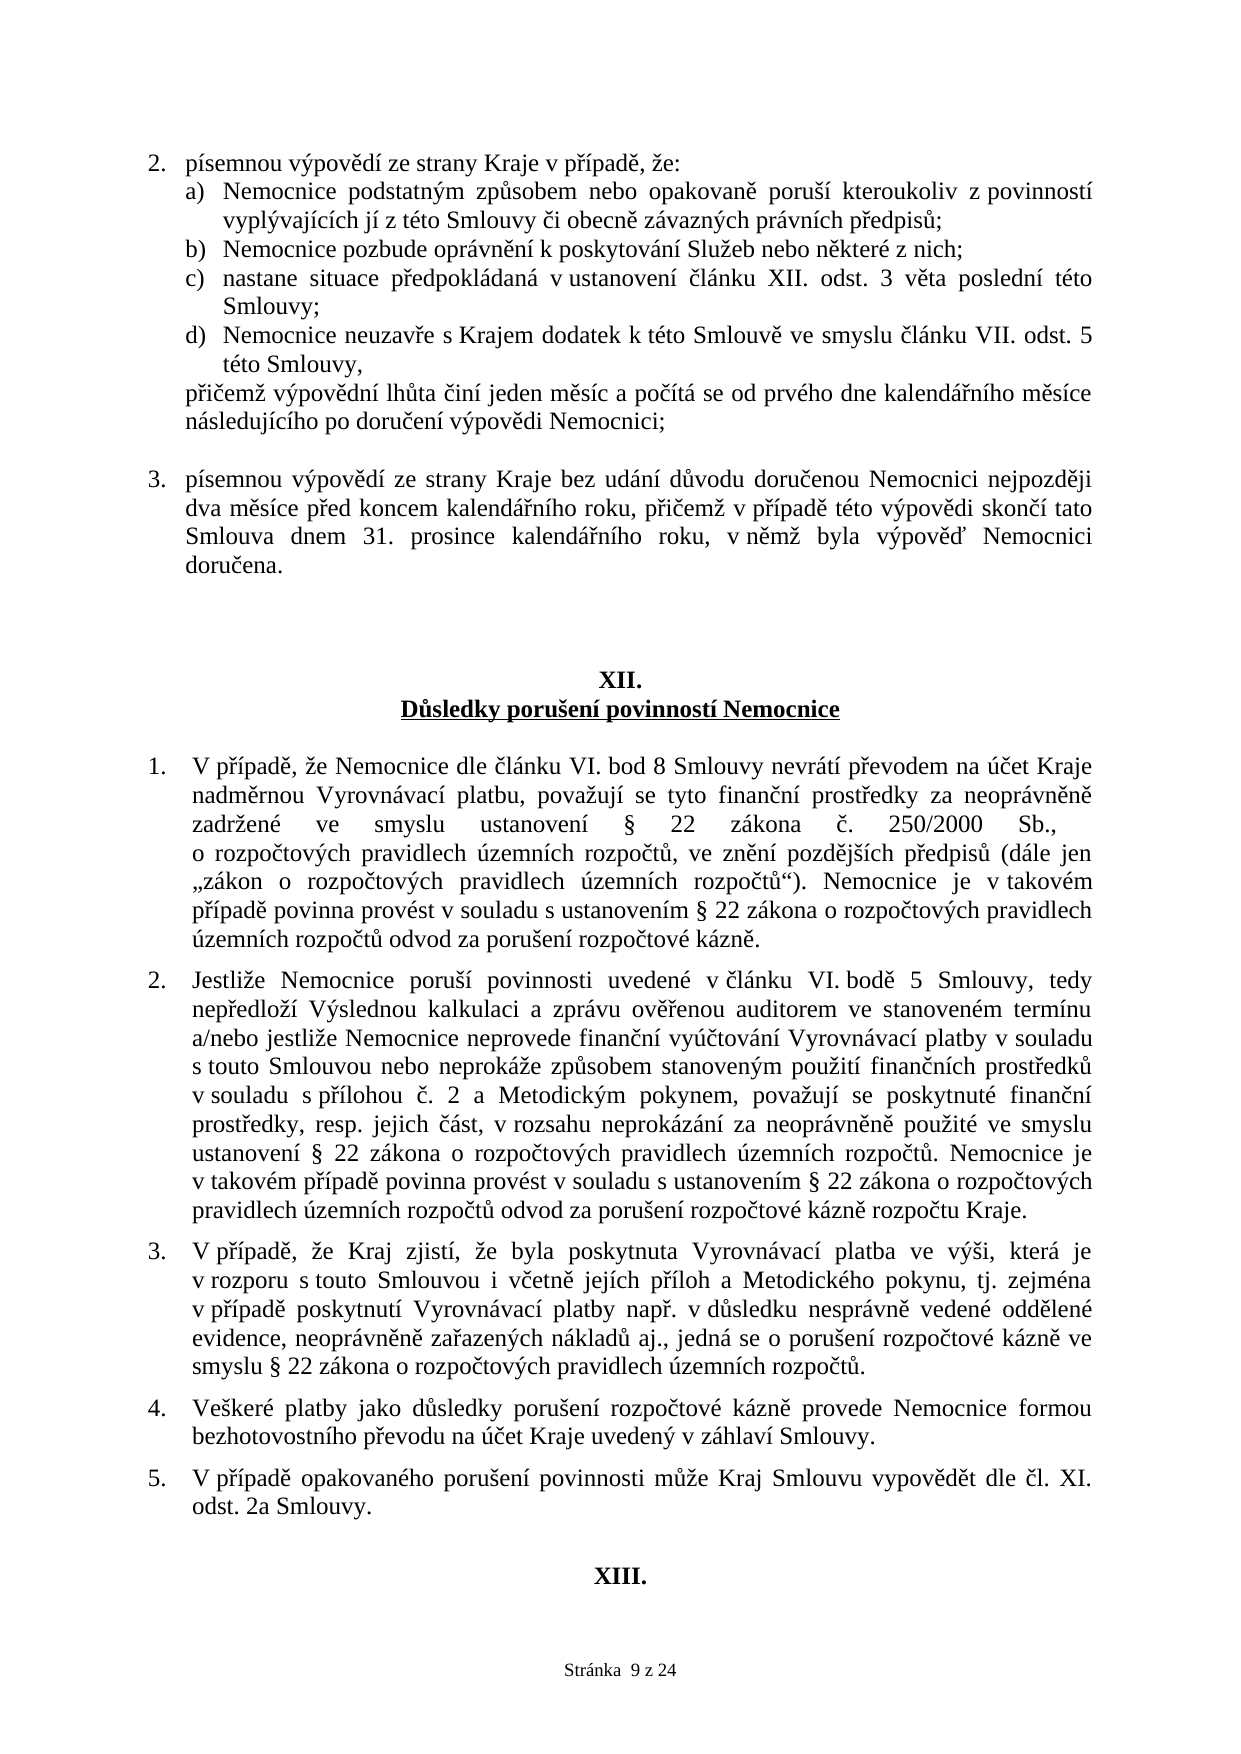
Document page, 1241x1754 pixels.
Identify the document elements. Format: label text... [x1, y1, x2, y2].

list Nemocnice neuzavře s Krajem dodatek k této Smlouvě ve smyslu článku VII. odst. 5 této Smlouvy, [185, 320, 1093, 378]
list nastane situace předpokládaná v ustanovení článku XII. odst. 3 věta poslední této Smlouvy; [185, 263, 1093, 320]
list písemnou výpovědí ze strany Kraje v případě, že: [148, 148, 1093, 176]
list V případě, že Kraj zjistí, že byla poskytnuta Vyrovnávací platba ve výši, která je v rozporu s touto Smlouvou i včetně jejích příloh a Metodického pokynu, tj. zejména v případě poskytnutí Vyrovnávací platby např. v důsledku nesprávně vedené oddělené evidence, neoprávněně zařazených nákladů aj., jedná se o porušení rozpočtové kázně ve smyslu § 22 zákona o rozpočtových pravidlech územních rozpočtů. [148, 1236, 1093, 1380]
list V případě, že Nemocnice dle článku VI. bod 8 Smlouvy nevrátí převodem na účet Kraje nadměrnou Vyrovnávací platbu, považují se tyto finanční prostředky za neoprávněně zadržené ve smyslu ustanovení § 22 zákona č. 250/2000 Sb., o rozpočtových pravidlech územních rozpočtů, ve znění pozdějších předpisů (dále jen „zákon o rozpočtových pravidlech územních rozpočtů“). Nemocnice je v takovém případě povinna provést v souladu s ustanovením § 22 zákona o rozpočtových pravidlech územních rozpočtů odvod za porušení rozpočtové kázně. [148, 751, 1093, 953]
list Jestliže Nemocnice poruší povinnosti uvedené v článku VI. bodě 5 Smlouvy, tedy nepředloží Výslednou kalkulaci a zprávu ověřenou auditorem ve stanoveném termínu a/nebo jestliže Nemocnice neprovede finanční vyúčtování Vyrovnávací platby v souladu s touto Smlouvou nebo neprokáže způsobem stanoveným použití finančních prostředků v souladu s přílohou č. 2 a Metodickým pokynem, považují se poskytnuté finanční prostředky, resp. jejich část, v rozsahu neprokázání za neoprávněně použité ve smyslu ustanovení § 22 zákona o rozpočtových pravidlech územních rozpočtů. Nemocnice je v takovém případě povinna provést v souladu s ustanovením § 22 zákona o rozpočtových pravidlech územních rozpočtů odvod za porušení rozpočtové kázně rozpočtu Kraje. [148, 965, 1093, 1224]
list Nemocnice podstatným způsobem nebo opakovaně poruší kteroukoliv z povinností vyplývajících jí z této Smlouvy či obecně závazných právních předpisů; [185, 176, 1093, 234]
text XII. [148, 665, 1093, 694]
list V případě opakovaného porušení povinnosti může Kraj Smlouvu vypovědět dle čl. XI. odst. 2a Smlouvy. [148, 1463, 1093, 1520]
text přičemž výpovědní lhůta činí jeden měsíc a počítá se od prvého dne kalendářního měsíce následujícího po doručení výpovědi Nemocnici; [185, 378, 1093, 435]
text XIII. [148, 1561, 1093, 1590]
text Důsledky porušení povinností Nemocnice [148, 694, 1093, 723]
list písemnou výpovědí ze strany Kraje bez udání důvodu doručenou Nemocnici nejpozději dva měsíce před koncem kalendářního roku, přičemž v případě této výpovědi skončí tato Smlouva dnem 31. prosince kalendářního roku, v němž byla výpověď Nemocnici doručena. [148, 464, 1093, 579]
list Veškeré platby jako důsledky porušení rozpočtové kázně provede Nemocnice formou bezhotovostního převodu na účet Kraje uvedený v záhlaví Smlouvy. [148, 1393, 1093, 1450]
list Nemocnice pozbude oprávnění k poskytování Služeb nebo některé z nich; [185, 234, 1093, 263]
